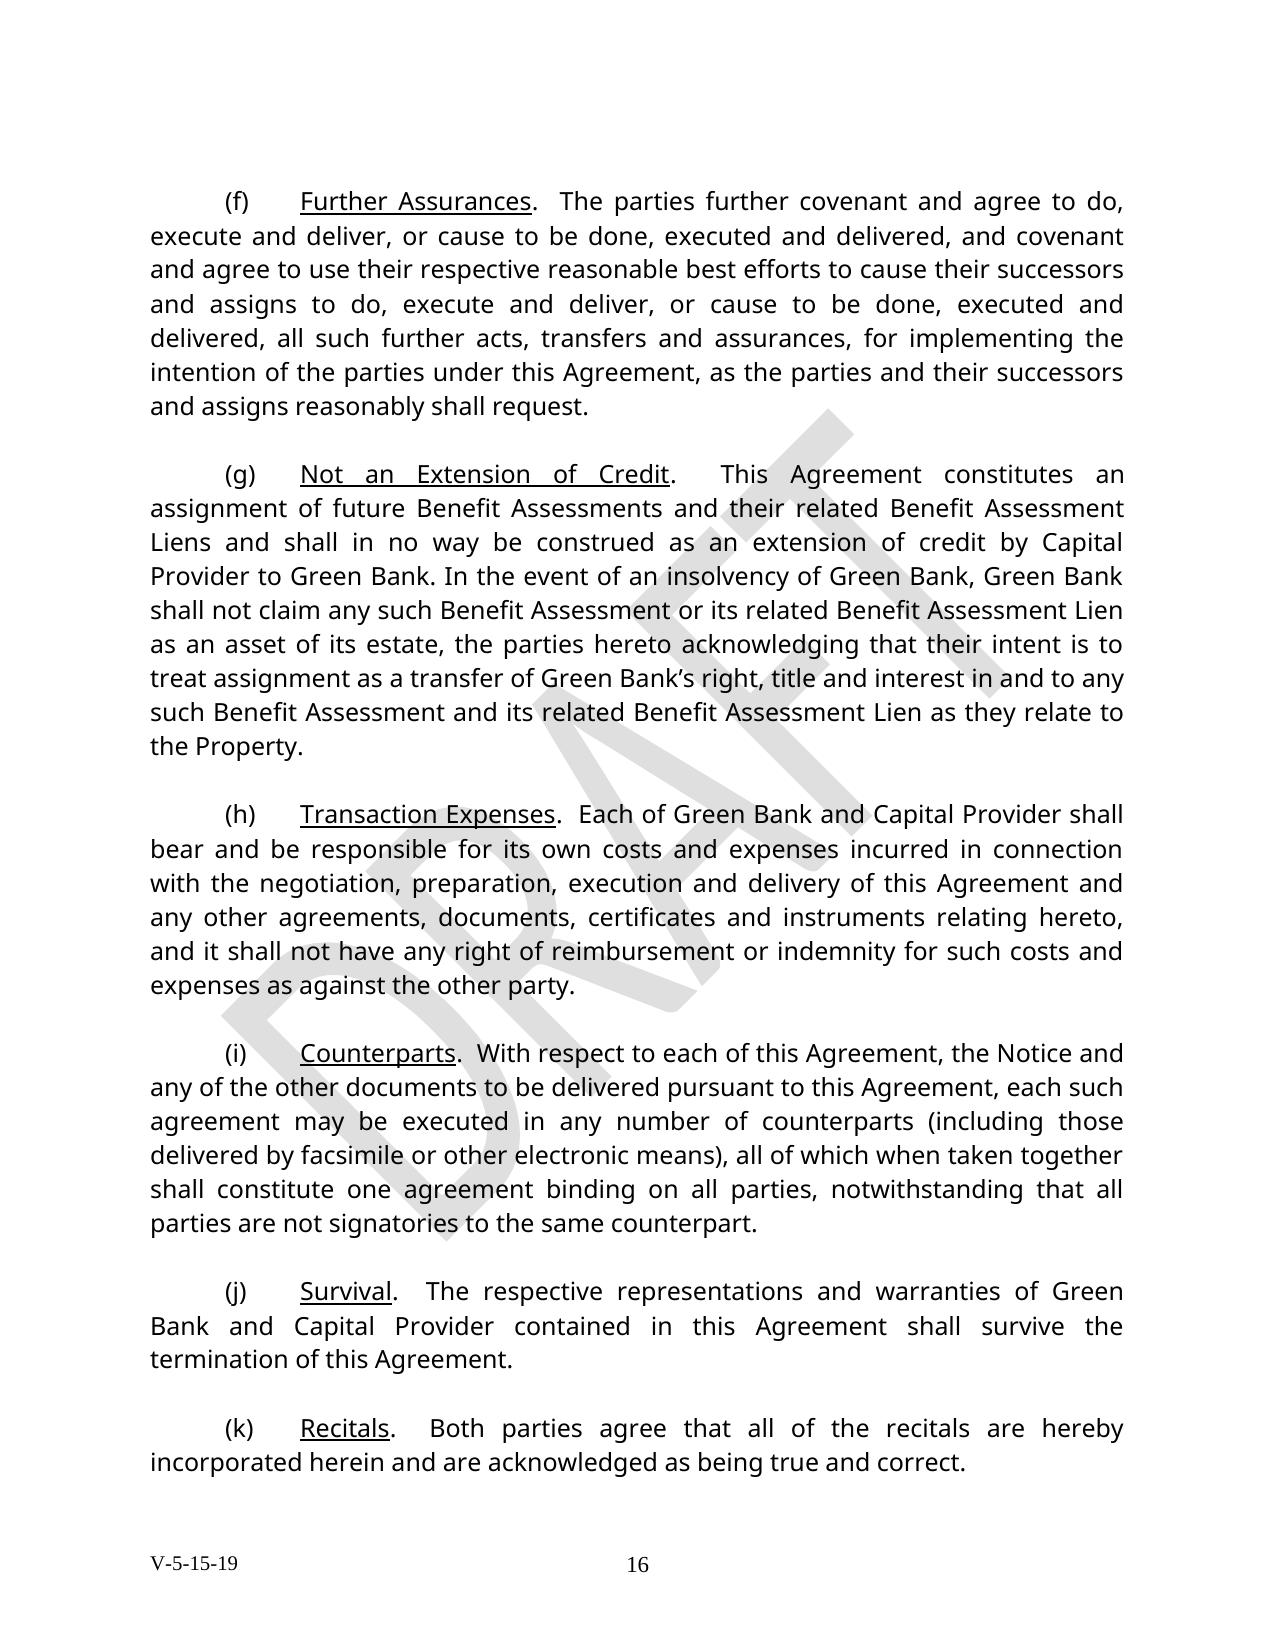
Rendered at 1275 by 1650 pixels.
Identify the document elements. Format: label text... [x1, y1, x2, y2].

text (k) Recitals. Both parties agree that all of the recitals are hereby incorporated herein and are acknowledged as being true and correct. [150, 1410, 1125, 1478]
text (j) Survival. The respective representations and warranties of Green Bank and Capital Provider contained in this Agreement shall survive the termination of this Agreement. [150, 1274, 1125, 1376]
text (f) Further Assurances. The parties further covenant and agree to do, execute and deliver, or cause to be done, executed and delivered, and covenant and agree to use their respective reasonable best efforts to cause their successors and assigns to do, execute and deliver, or cause to be done, executed and delivered, all such further acts, transfers and assurances, for implementing the intention of the parties under this Agreement, as the parties and their successors and assigns reasonably shall request. [150, 184, 1125, 422]
text (i) Counterparts. With respect to each of this Agreement, the Notice and any of the other documents to be delivered pursuant to this Agreement, each such agreement may be executed in any number of counterparts (including those delivered by facsimile or other electronic means), all of which when taken together shall constitute one agreement binding on all parties, notwithstanding that all parties are not signatories to the same counterpart. [150, 1036, 1125, 1240]
text (g) Not an Extension of Credit. This Agreement constitutes an assignment of future Benefit Assessments and their related Benefit Assessment Liens and shall in no way be construed as an extension of credit by Capital Provider to Green Bank. In the event of an insolvency of Green Bank, Green Bank shall not claim any such Benefit Assessment or its related Benefit Assessment Lien as an asset of its estate, the parties hereto acknowledging that their intent is to treat assignment as a transfer of Green Bank’s right, title and interest in and to any such Benefit Assessment and its related Benefit Assessment Lien as they relate to the Property. [150, 457, 1125, 763]
text (h) Transaction Expenses. Each of Green Bank and Capital Provider shall bear and be responsible for its own costs and expenses incurred in connection with the negotiation, preparation, execution and delivery of this Agreement and any other agreements, documents, certificates and instruments relating hereto, and it shall not have any right of reimbursement or indemnity for such costs and expenses as against the other party. [150, 797, 1125, 1002]
